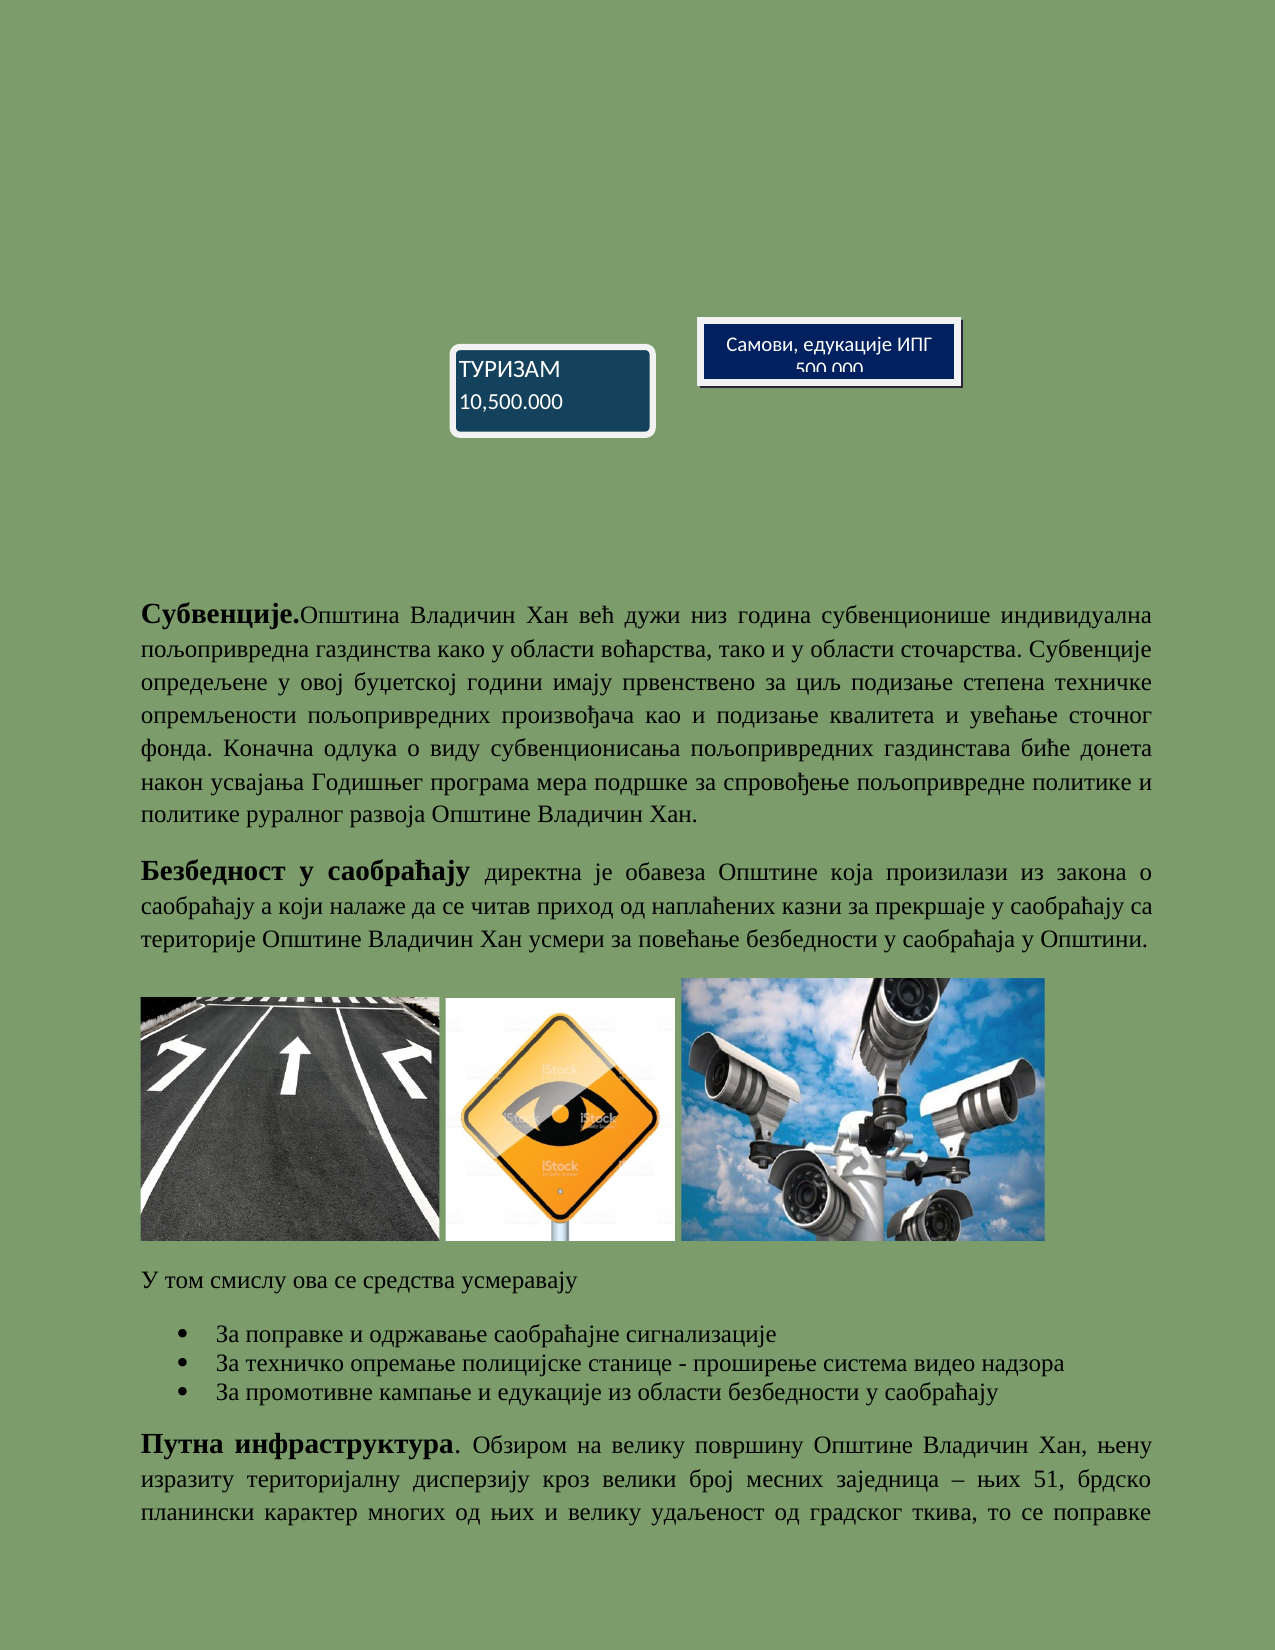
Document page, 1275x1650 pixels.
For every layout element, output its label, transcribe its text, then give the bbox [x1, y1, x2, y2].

text Безбедност у саобраћају директна је обавеза Општине која произилази из закона о саобраћају а који налаже да се читав приход од наплаћених казни за прекршаје у саобраћају са територије Општине Владичин Хан усмери за повећање безбедности у саобраћаја у Општини. [141, 853, 1153, 953]
picture [681, 978, 1045, 1241]
picture [140, 997, 440, 1241]
picture [445, 998, 675, 1241]
list За промотивне кампање и едукације из области безбедности у саобраћају [178, 1377, 1153, 1406]
text Субвенције.Општина Владичин Хан већ дужи низ година субвенционише индивидуална пољопривредна газдинства како у области воћарства, тако и у области сточарства. Субвенције опредељене у овој буџетској години имају првенствено за циљ подизање степена техничке опремљености пољопривредних произвођача као и подизање квалитета и увећање сточног фонда. Коначна одлука о виду субвенционисања пољопривредних газдинстава биће донета након усвајања Годишњег програма мера подршке за спровођење пољопривредне политике и политике руралног развоја Општине Владичин Хан. [141, 597, 1153, 828]
text У том смислу ова се средства усмеравају [141, 1265, 1153, 1294]
list За поправке и одржавање саобраћајне сигнализације [178, 1319, 1153, 1348]
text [141, 1426, 1153, 1526]
list За техничко опремање полицијске станице - проширење система видео надзора [178, 1348, 1153, 1377]
